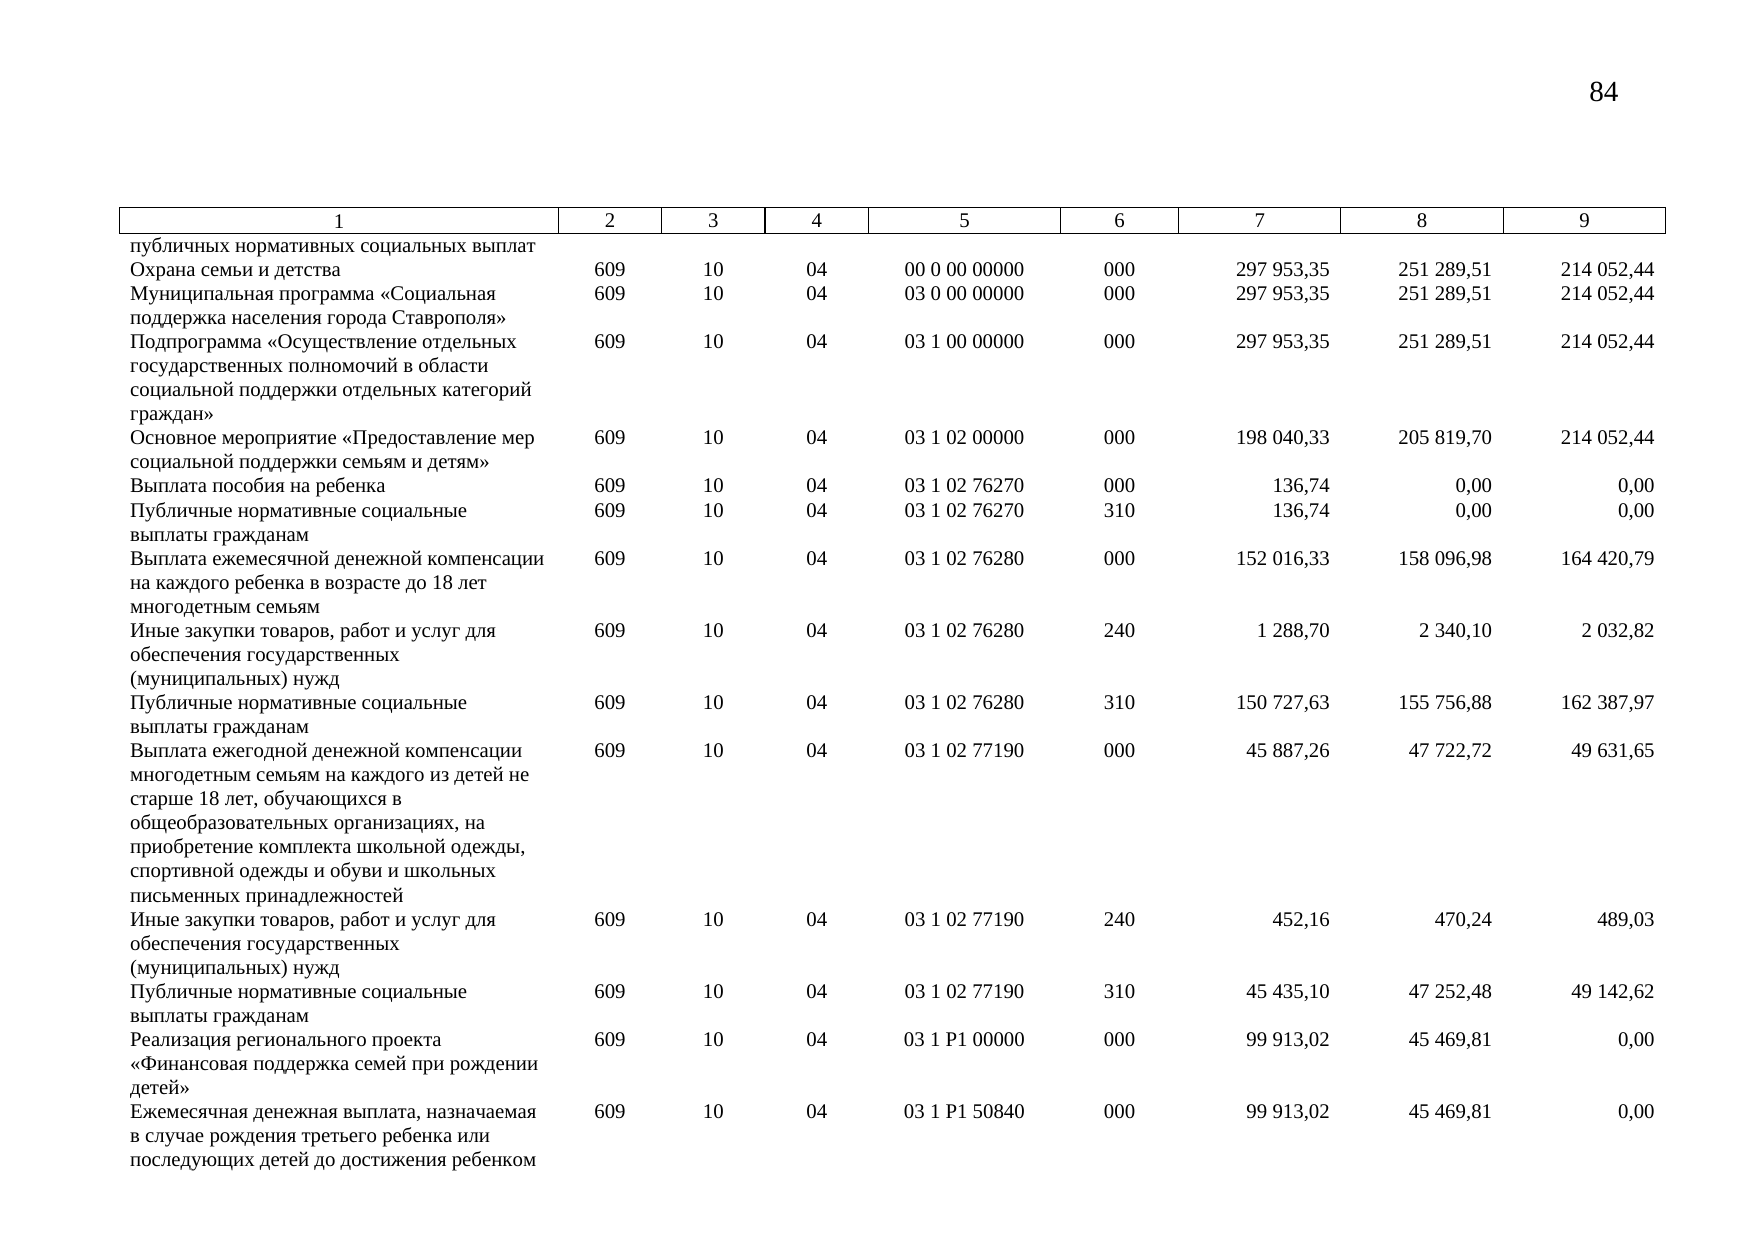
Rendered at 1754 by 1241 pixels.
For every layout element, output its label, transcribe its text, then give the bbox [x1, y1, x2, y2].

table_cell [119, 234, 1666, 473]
table_header 5 [869, 208, 1060, 233]
table_header 6 [1061, 208, 1178, 233]
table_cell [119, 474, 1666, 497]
table_header 8 [1341, 208, 1503, 233]
table_header 9 [1504, 208, 1665, 233]
table_header 2 [559, 208, 661, 233]
table_header 1 [120, 208, 558, 233]
table_header 3 [662, 208, 764, 233]
table_header 7 [1179, 208, 1340, 233]
table_header 4 [766, 208, 868, 233]
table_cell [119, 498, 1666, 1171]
